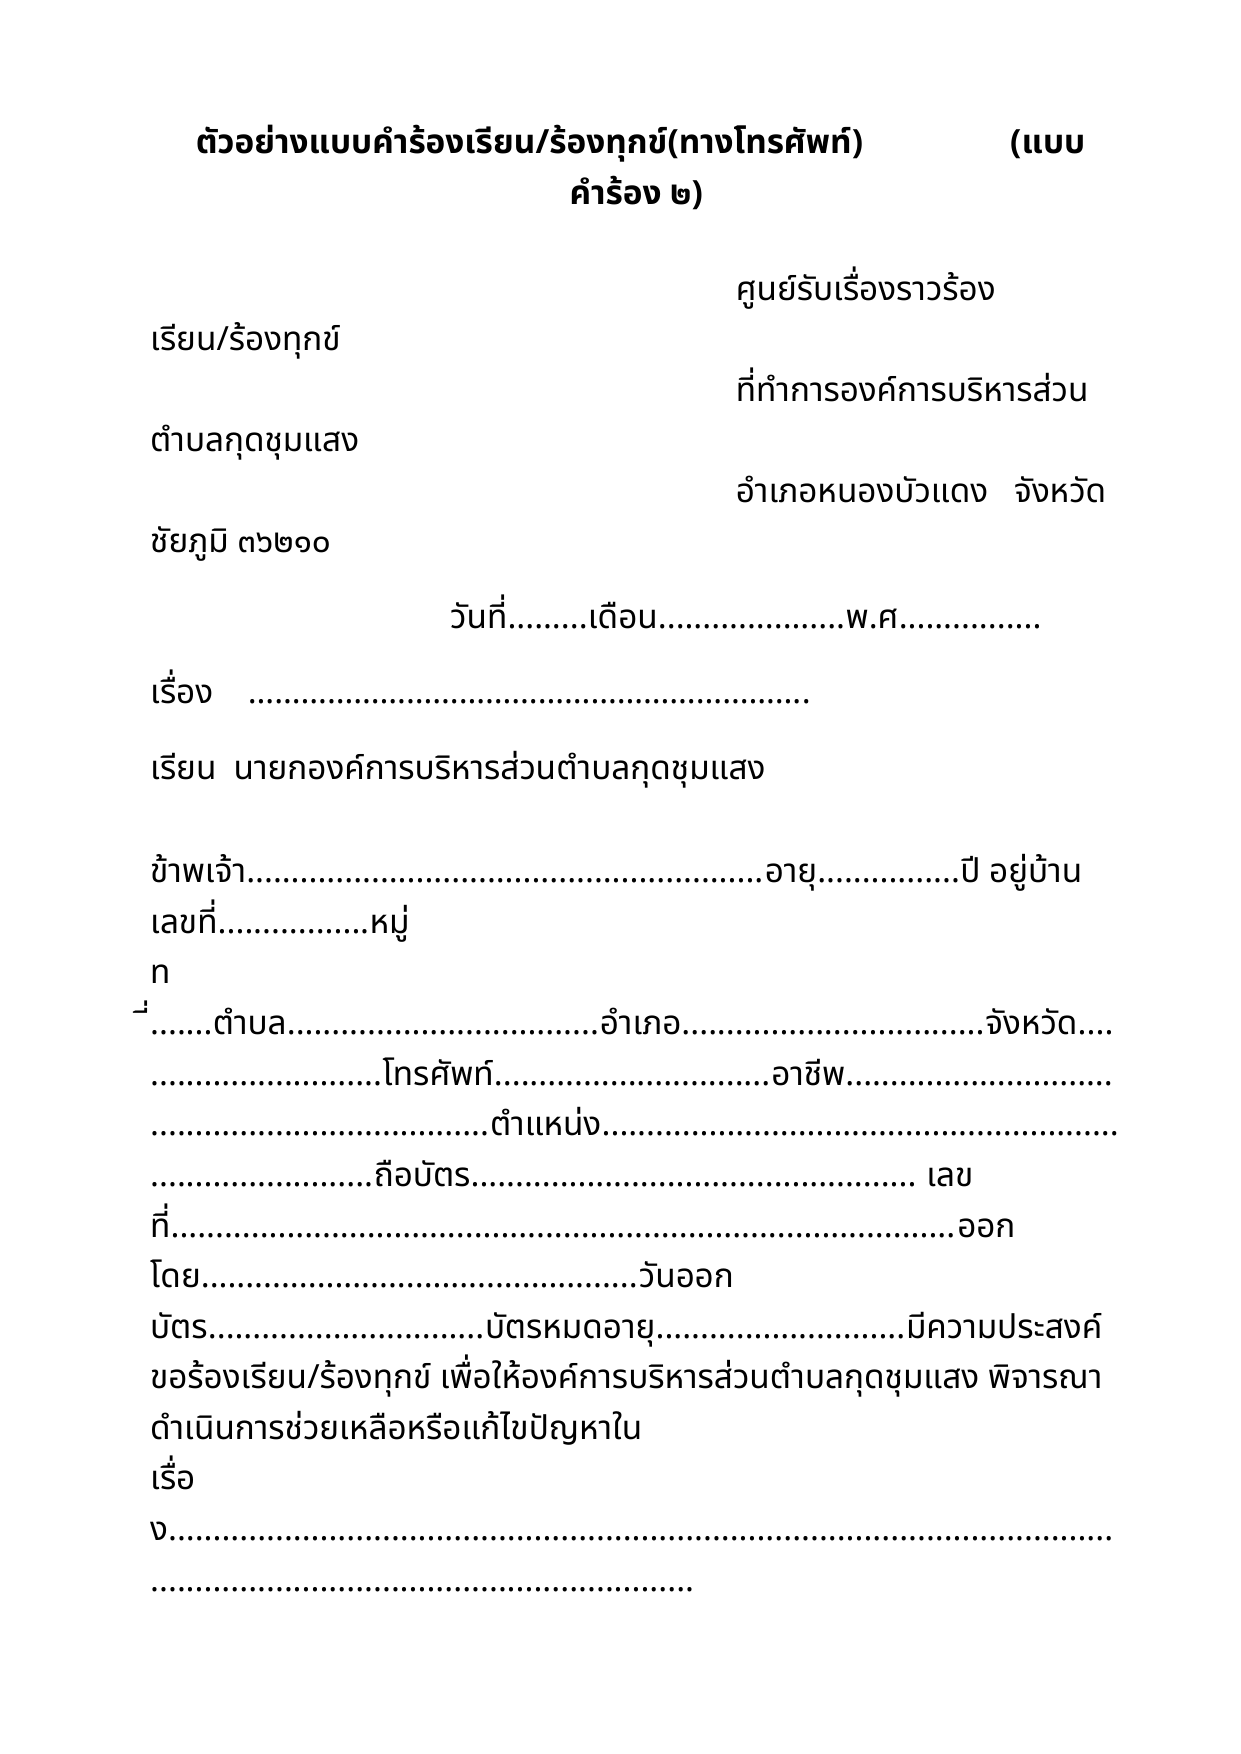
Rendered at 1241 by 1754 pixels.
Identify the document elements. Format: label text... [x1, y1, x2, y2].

text เรียน นายกองค์การบริหารส่วนตำบลกุดชุมแสง [150, 744, 1122, 794]
text เรื่อง ………………………………………………………. [150, 668, 1122, 719]
text วันที่.........เดือน.....................พ.ศ................ [150, 592, 1122, 643]
text อำเภอหนองบัวแดง จังหวัดชัยภูมิ ๓๖๒๑๐ [150, 467, 1122, 567]
text ศูนย์รับเรื่องราวร้องเรียน/ร้องทุกข์ [150, 265, 1122, 366]
text ข้าพเจ้า..........................................................อายุ................ปี อยู่บ้านเลขที่.................หมู่ที่.......ตำบล...................................อำเภอ..................................จังหวัด..............................โทรศัพท์...............................อาชีพ....................................................................ตำแหน่ง...................................................................................ถือบัตร.................................................. เลขที่........................................................................................ออกโดย.................................................วันออกบัตร...............................บัตรหมดอายุ............................มีความประสงค์ขอร้องเรียน/ร้องทุกข์ เพื่อให้องค์การบริหารส่วนตำบลกุดชุมแสง พิจารณาดำเนินการช่วยเหลือหรือแก้ไขปัญหาในเรื่อง....................................................................................................................................................................... [150, 819, 1122, 1601]
text ตัวอย่างแบบคำร้องเรียน/ร้องทุกข์(ทางโทรศัพท์) (แบบคำร้อง ๒) [150, 118, 1122, 219]
text ที่ทำการองค์การบริหารส่วนตำบลกุดชุมแสง [150, 366, 1122, 467]
